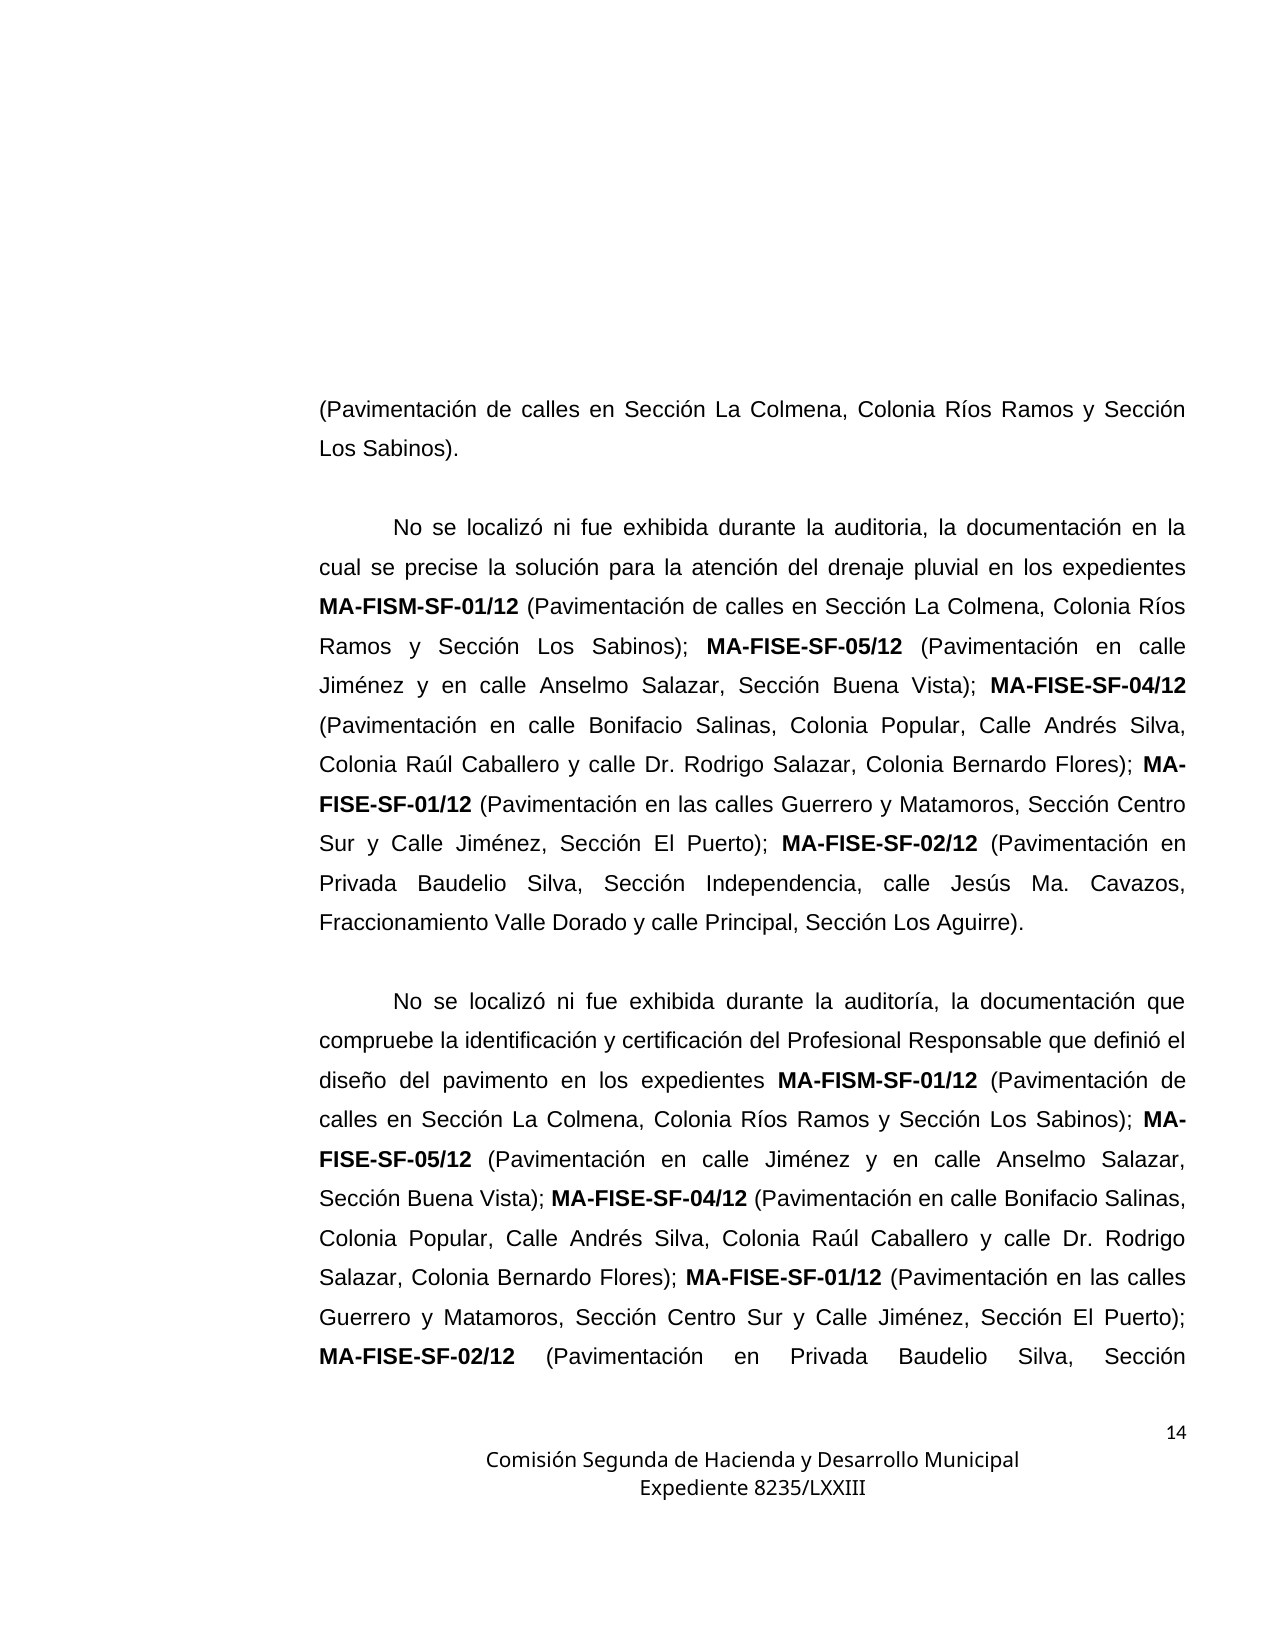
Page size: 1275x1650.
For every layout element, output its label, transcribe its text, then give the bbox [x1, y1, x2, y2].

text No se localizó ni fue exhibida durante la auditoria, la documentación en la cual se precise la solución para la atención del drenaje pluvial en los expedientes MA-FISM-SF-01/12 (Pavimentación de calles en Sección La Colmena, Colonia Ríos Ramos y Sección Los Sabinos); MA-FISE-SF-05/12 (Pavimentación en calle Jiménez y en calle Anselmo Salazar, Sección Buena Vista); MA-FISE-SF-04/12 (Pavimentación en calle Bonifacio Salinas, Colonia Popular, Calle Andrés Silva, Colonia Raúl Caballero y calle Dr. Rodrigo Salazar, Colonia Bernardo Flores); MA-FISE-SF-01/12 (Pavimentación en las calles Guerrero y Matamoros, Sección Centro Sur y Calle Jiménez, Sección El Puerto); MA-FISE-SF-02/12 (Pavimentación en Privada Baudelio Silva, Sección Independencia, calle Jesús Ma. Cavazos, Fraccionamiento Valle Dorado y calle Principal, Sección Los Aguirre). [319, 514, 1186, 935]
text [319, 988, 1186, 1369]
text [319, 396, 1186, 462]
